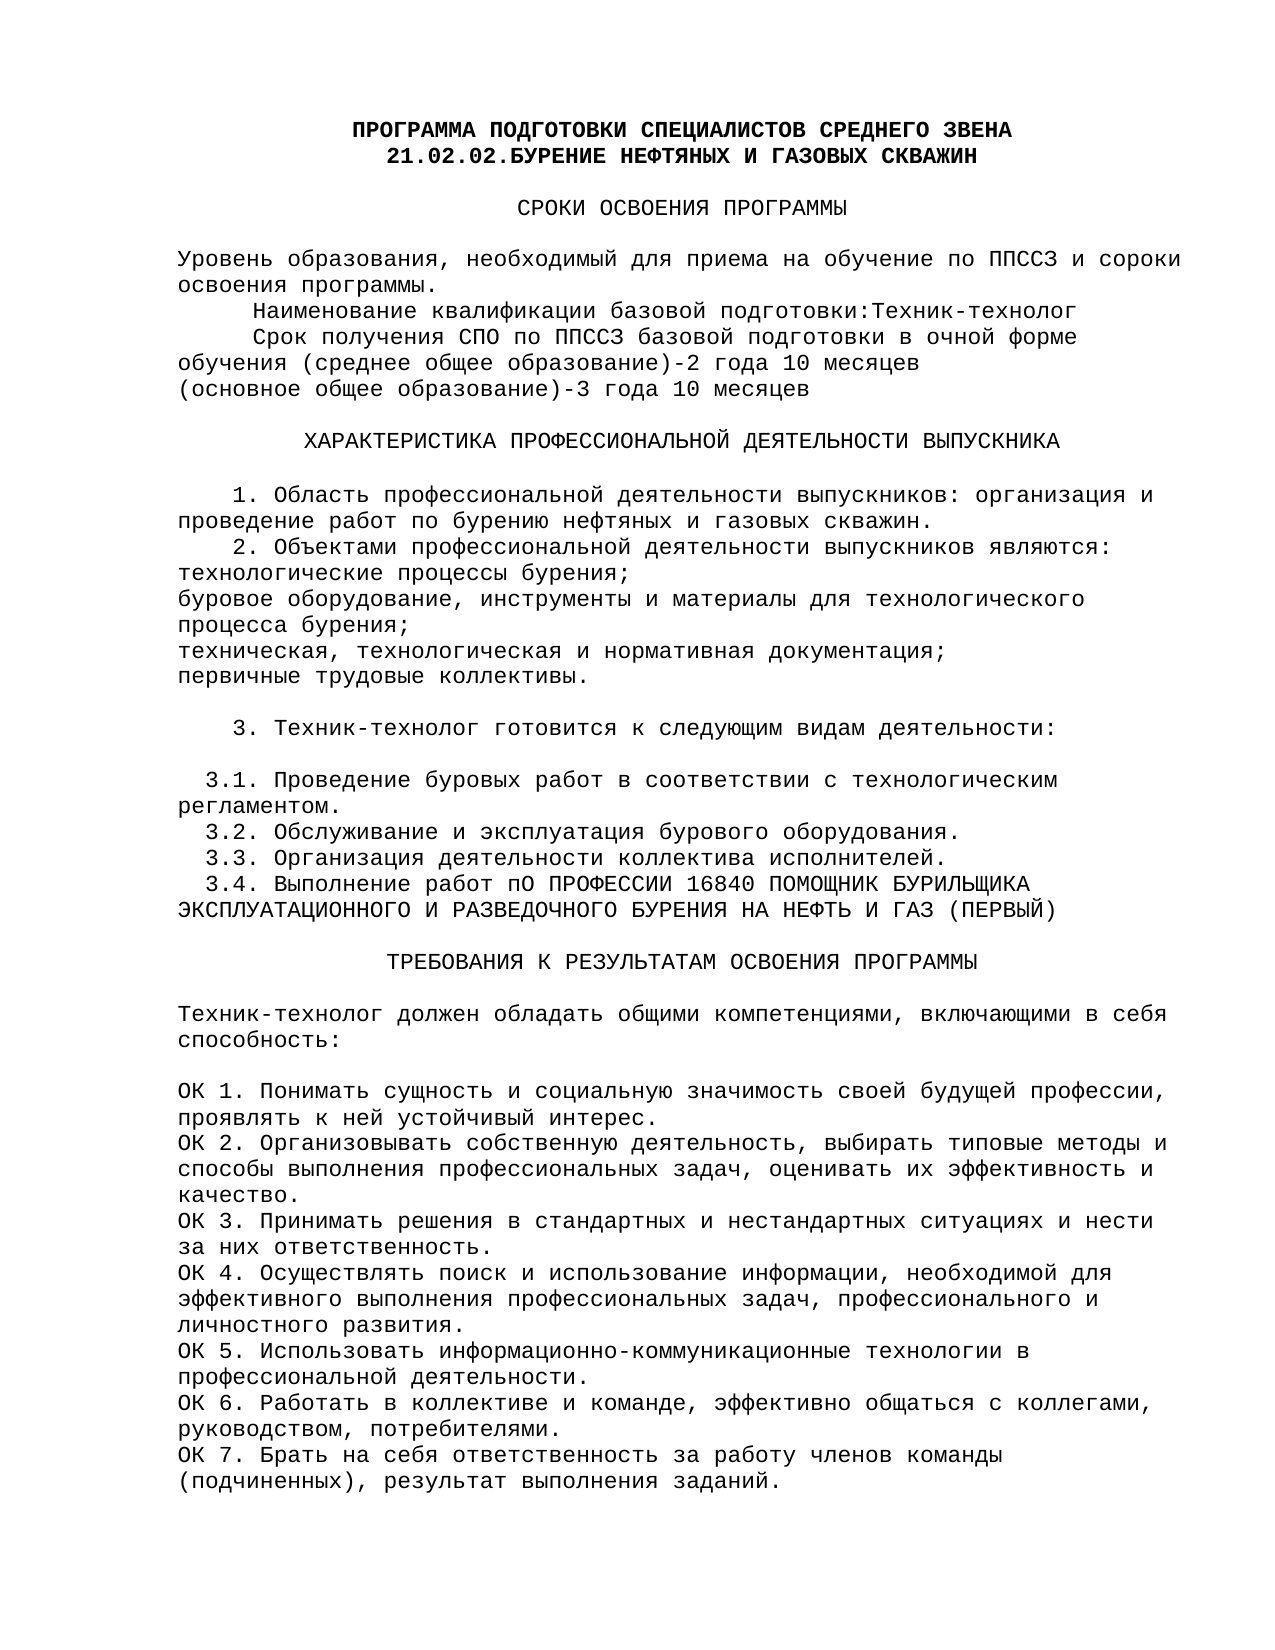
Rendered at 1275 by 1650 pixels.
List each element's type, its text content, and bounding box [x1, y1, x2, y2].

text ПРОГРАММА ПОДГОТОВКИ СПЕЦИАЛИСТОВ СРЕДНЕГО ЗВЕНА [177, 118, 1186, 144]
text Срок получения СПО по ППССЗ базовой подготовки в очной форме обучения (среднее общее образование)-2 года 10 месяцев [177, 326, 1186, 377]
text Техник-технолог должен обладать общими компетенциями, включающими в себя способность: [177, 1002, 1186, 1054]
text 3. Техник-технолог готовится к следующим видам деятельности: [177, 717, 1186, 743]
text первичные трудовые коллективы. [177, 665, 1186, 691]
text Уровень образования, необходимый для приема на обучение по ППССЗ и сороки освоения программы. [177, 248, 1186, 300]
text 2. Объектами профессиональной деятельности выпускников являются: [177, 535, 1186, 561]
text 3.3. Организация деятельности коллектива исполнителей. [177, 846, 1186, 872]
text ОК 1. Понимать сущность и социальную значимость своей будущей профессии, проявлять к ней устойчивый интерес. [177, 1080, 1186, 1132]
text ОК 5. Использовать информационно-коммуникационные технологии в профессиональной деятельности. [177, 1339, 1186, 1391]
text ОК 4. Осуществлять поиск и использование информации, необходимой для эффективного выполнения профессиональных задач, профессионального и личностного развития. [177, 1261, 1186, 1339]
text ТРЕБОВАНИЯ К РЕЗУЛЬТАТАМ ОСВОЕНИЯ ПРОГРАММЫ [177, 950, 1186, 976]
text 21.02.02.БУРЕНИЕ НЕФТЯНЫХ И ГАЗОВЫХ СКВАЖИН [177, 144, 1186, 170]
text ОК 6. Работать в коллективе и команде, эффективно общаться с коллегами, руководством, потребителями. [177, 1391, 1186, 1443]
text техническая, технологическая и нормативная документация; [177, 639, 1186, 665]
text Наименование квалификации базовой подготовки:Техник-технолог [177, 300, 1186, 326]
text буровое оборудование, инструменты и материалы для технологического процесса бурения; [177, 587, 1186, 639]
text ХАРАКТЕРИСТИКА ПРОФЕССИОНАЛЬНОЙ ДЕЯТЕЛЬНОСТИ ВЫПУСКНИКА [177, 429, 1186, 455]
text 1. Область профессиональной деятельности выпускников: организация и проведение работ по бурению нефтяных и газовых скважин. [177, 483, 1186, 535]
text технологические процессы бурения; [177, 561, 1186, 587]
text 3.2. Обслуживание и эксплуатация бурового оборудования. [177, 821, 1186, 846]
text ОК 2. Организовывать собственную деятельность, выбирать типовые методы и способы выполнения профессиональных задач, оценивать их эффективность и качество. [177, 1132, 1186, 1209]
text ОК 3. Принимать решения в стандартных и нестандартных ситуациях и нести за них ответственность. [177, 1209, 1186, 1261]
text (основное общее образование)-3 года 10 месяцев [177, 377, 1186, 403]
text 3.1. Проведение буровых работ в соответствии с технологическим регламентом. [177, 769, 1186, 821]
text СРОКИ ОСВОЕНИЯ ПРОГРАММЫ [177, 196, 1186, 222]
text ОК 7. Брать на себя ответственность за работу членов команды (подчиненных), результат выполнения заданий. [177, 1443, 1186, 1495]
text 3.4. Выполнение работ пО ПРОФЕССИИ 16840 ПОМОЩНИК БУРИЛЬЩИКА ЭКСПЛУАТАЦИОННОГО И РАЗВЕДОЧНОГО БУРЕНИЯ НА НЕФТЬ И ГАЗ (ПЕРВЫЙ) [177, 872, 1186, 924]
